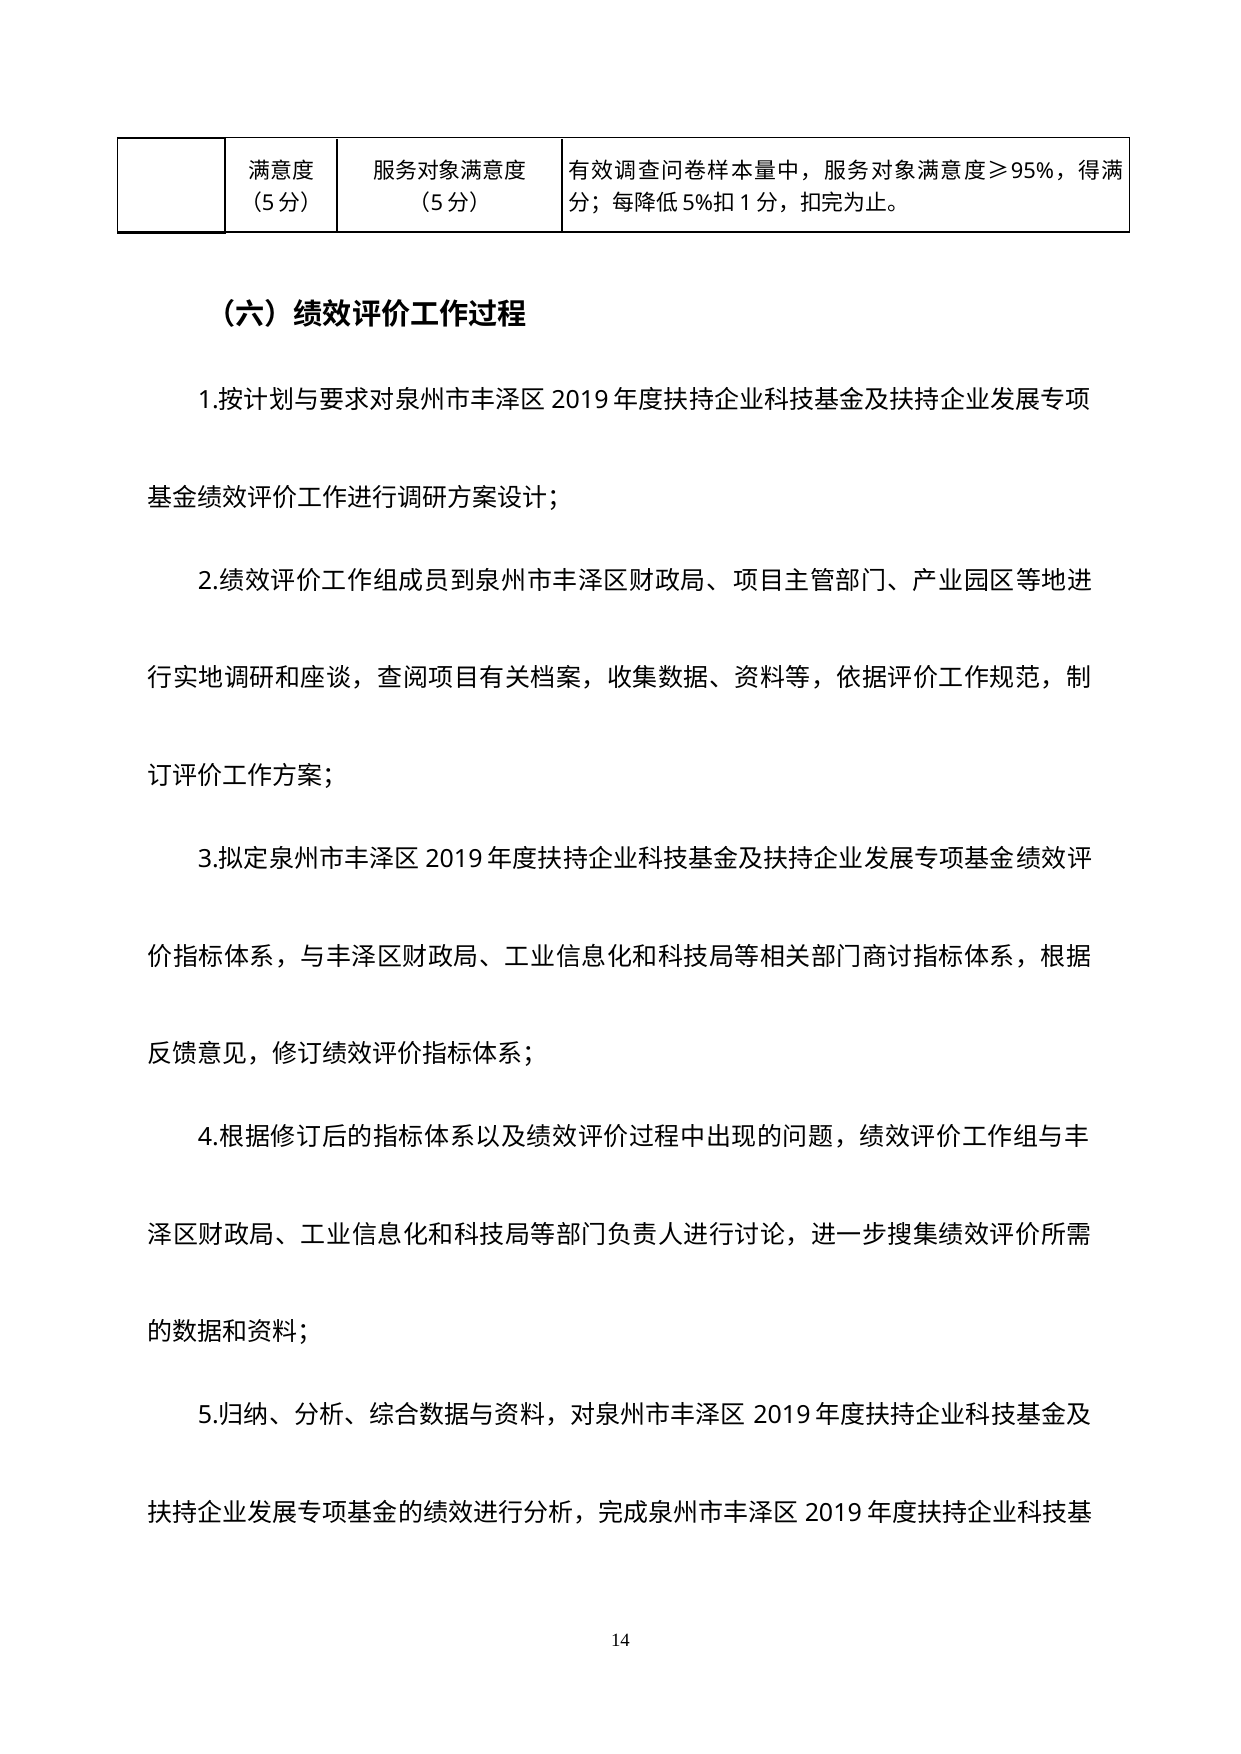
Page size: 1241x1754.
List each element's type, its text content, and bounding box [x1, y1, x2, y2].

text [148, 1380, 1092, 1543]
text 1.按计划与要求对泉州市丰泽区2019年度扶持企业科技基金及扶持企业发展专项基金绩效评价工作进行调研方案设计； [148, 365, 1092, 528]
text 2.绩效评价工作组成员到泉州市丰泽区财政局、项目主管部门、产业园区等地进行实地调研和座谈，查阅项目有关档案，收集数据、资料等，依据评价工作规范，制订评价工作方案； [148, 546, 1092, 806]
table_cell 有效调查问卷样本量中，服务对象满意度≥95%，得满分；每降低5%扣1分，扣完为止。 [563, 138, 1129, 231]
subtitle （六）绩效评价工作过程 [148, 279, 1092, 344]
table_cell 服务对象满意度 （5分） [338, 138, 562, 231]
table_cell 满意度 （5分） [226, 138, 337, 231]
text 4.根据修订后的指标体系以及绩效评价过程中出现的问题，绩效评价工作组与丰泽区财政局、工业信息化和科技局等部门负责人进行讨论，进一步搜集绩效评价所需的数据和资料； [148, 1102, 1092, 1362]
text 3.拟定泉州市丰泽区2019年度扶持企业科技基金及扶持企业发展专项基金绩效评价指标体系，与丰泽区财政局、工业信息化和科技局等相关部门商讨指标体系，根据反馈意见，修订绩效评价指标体系； [148, 824, 1092, 1084]
